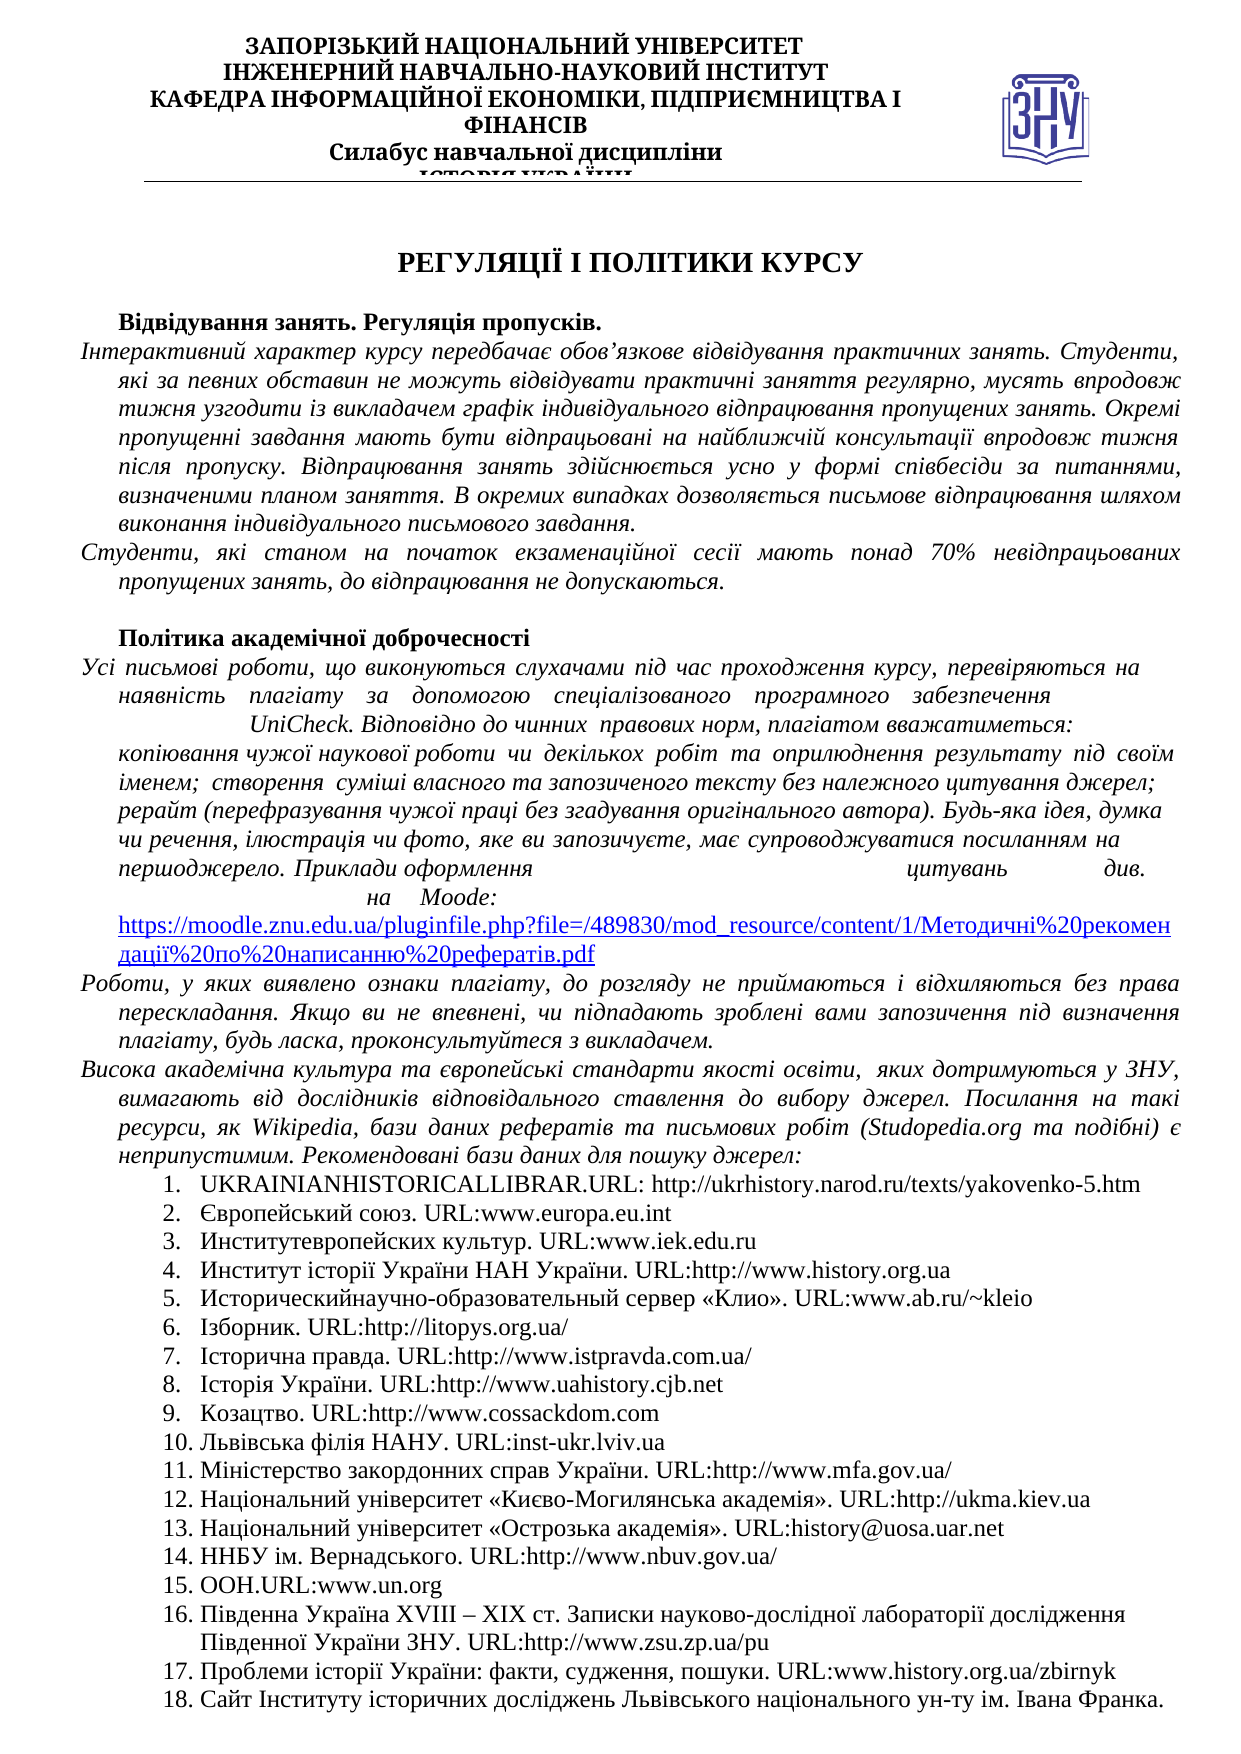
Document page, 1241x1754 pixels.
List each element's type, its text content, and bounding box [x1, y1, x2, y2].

list Институт історії України НАН України. URL:http://www.history.org.ua [162, 1255, 1192, 1284]
text Висока академічна культура та європейські стандарти якості освіти, яких дотримуються у ЗНУ, вимагають від дослідників відповідального ставлення до вибору джерел. Посилання на такі ресурси, як Wikipedia, бази даних рефератів та письмових робіт (Studopedia.org та подібні) є неприпустимим. Рекомендовані бази даних для пошуку джерел: [80, 1054, 1182, 1169]
list Історія України. URL:http://www.uahistory.cjb.net [162, 1370, 1192, 1398]
list ННБУ ім. Вернадського. URL:http://www.nbuv.gov.ua/ [162, 1542, 1192, 1570]
subtitle РЕГУЛЯЦІЇ І ПОЛІТИКИ КУРСУ [192, 245, 1069, 279]
list Історична правда. URL:http://www.istpravda.com.ua/ [162, 1341, 1192, 1370]
list Європейський союз. URL:www.europa.eu.int [162, 1198, 1192, 1227]
subtitle Політика академічної доброчесності [118, 623, 1192, 652]
list Институтевропейских культур. URL:www.iek.edu.ru [162, 1227, 1192, 1255]
list Національний університет «Києво-Могилянська академія». URL:http://ukma.kiev.ua [162, 1484, 1192, 1513]
list Національний університет «Острозька академія». URL:history@uosa.uar.net [162, 1513, 1192, 1542]
picture [1002, 74, 1090, 165]
list ООН.URL:www.un.org [162, 1570, 1192, 1599]
text Інтерактивний характер курсу передбачає обов’язкове відвідування практичних занять. Студенти, які за певних обставин не можуть відвідувати практичні заняття регулярно, мусять впродовж тижня узгодити із викладачем графік індивідуального відпрацювання пропущених занять. Окремі пропущенні завдання мають бути відпрацьовані на найближчій консультації впродовж тижня після пропуску. Відпрацювання занять здійснюється усно у формі співбесіди за питаннями, визначеними планом заняття. В окремих випадках дозволяється письмове відпрацювання шляхом виконання індивідуального письмового завдання. [80, 336, 1181, 537]
list UKRAINIANHISTORICALLIBRAR.URL: http://ukrhistory.narod.ru/texts/yakovenko-5.htm [162, 1169, 1192, 1198]
text Студенти, які станом на початок екзаменаційної сесії мають понад 70% невідпрацьованих пропущених занять, до відпрацювання не допускаються. [80, 537, 1181, 595]
list Сайт Інституту історичних досліджень Львівського національного ун-ту ім. Івана Франка. URL:www.franko.lviv.ua [162, 1685, 1192, 1714]
list Міністерство закордонних справ України. URL:http://www.mfa.gov.ua/ [162, 1456, 1192, 1484]
text Роботи, у яких виявлено ознаки плагіату, до розгляду не приймаються і відхиляються без права перескладання. Якщо ви не впевнені, чи підпадають зроблені вами запозичення під визначення плагіату, будь ласка, проконсультуйтеся з викладачем. [80, 968, 1181, 1054]
subtitle Відвідування занять. Регуляція пропусків. [118, 307, 1192, 336]
list Південна Україна XVIII – XIX ст. Записки науково-дослідної лабораторії дослідження Південної України ЗНУ. URL:http://www.zsu.zp.ua/pu [162, 1599, 1192, 1656]
list Ізборник. URL:http://litopys.org.ua/ [162, 1313, 1192, 1341]
list Историческийнаучно-образовательный сервер «Клио». URL:www.ab.ru/~kleio [162, 1284, 1192, 1313]
text Усі письмові роботи, що виконуються слухачами під час проходження курсу, перевіряються на наявність плагіату за допомогою спеціалізованого програмного забезпечення UniCheck. Відповідно до чинних правових норм, плагіатом вважатиметься: копіювання чужої наукової роботи чи декількох робіт та оприлюднення результату під своїм іменем; створення суміші власного та запозиченого тексту без належного цитування джерел; рерайт (перефразування чужої праці без згадування оригінального автора). Будь-яка ідея, думка чи речення, ілюстрація чи фото, яке ви запозичуєте, має супроводжуватися посиланням на першоджерело. Приклади оформлення цитувань див. на Moode: https://moodle.znu.edu.ua/pluginfile.php?file=/489830/mod_resource/content/1/Методичні%20рекомен дації%20по%20написанню%20рефератів.pdf [80, 652, 1182, 968]
list Козацтво. URL:http://www.cossackdom.com [162, 1398, 1192, 1427]
list Проблеми історії України: факти, судження, пошуки. URL:www.history.org.ua/zbirnyk [162, 1656, 1192, 1685]
list Львівська філія НАНУ. URL:inst-ukr.lviv.ua [162, 1427, 1192, 1456]
